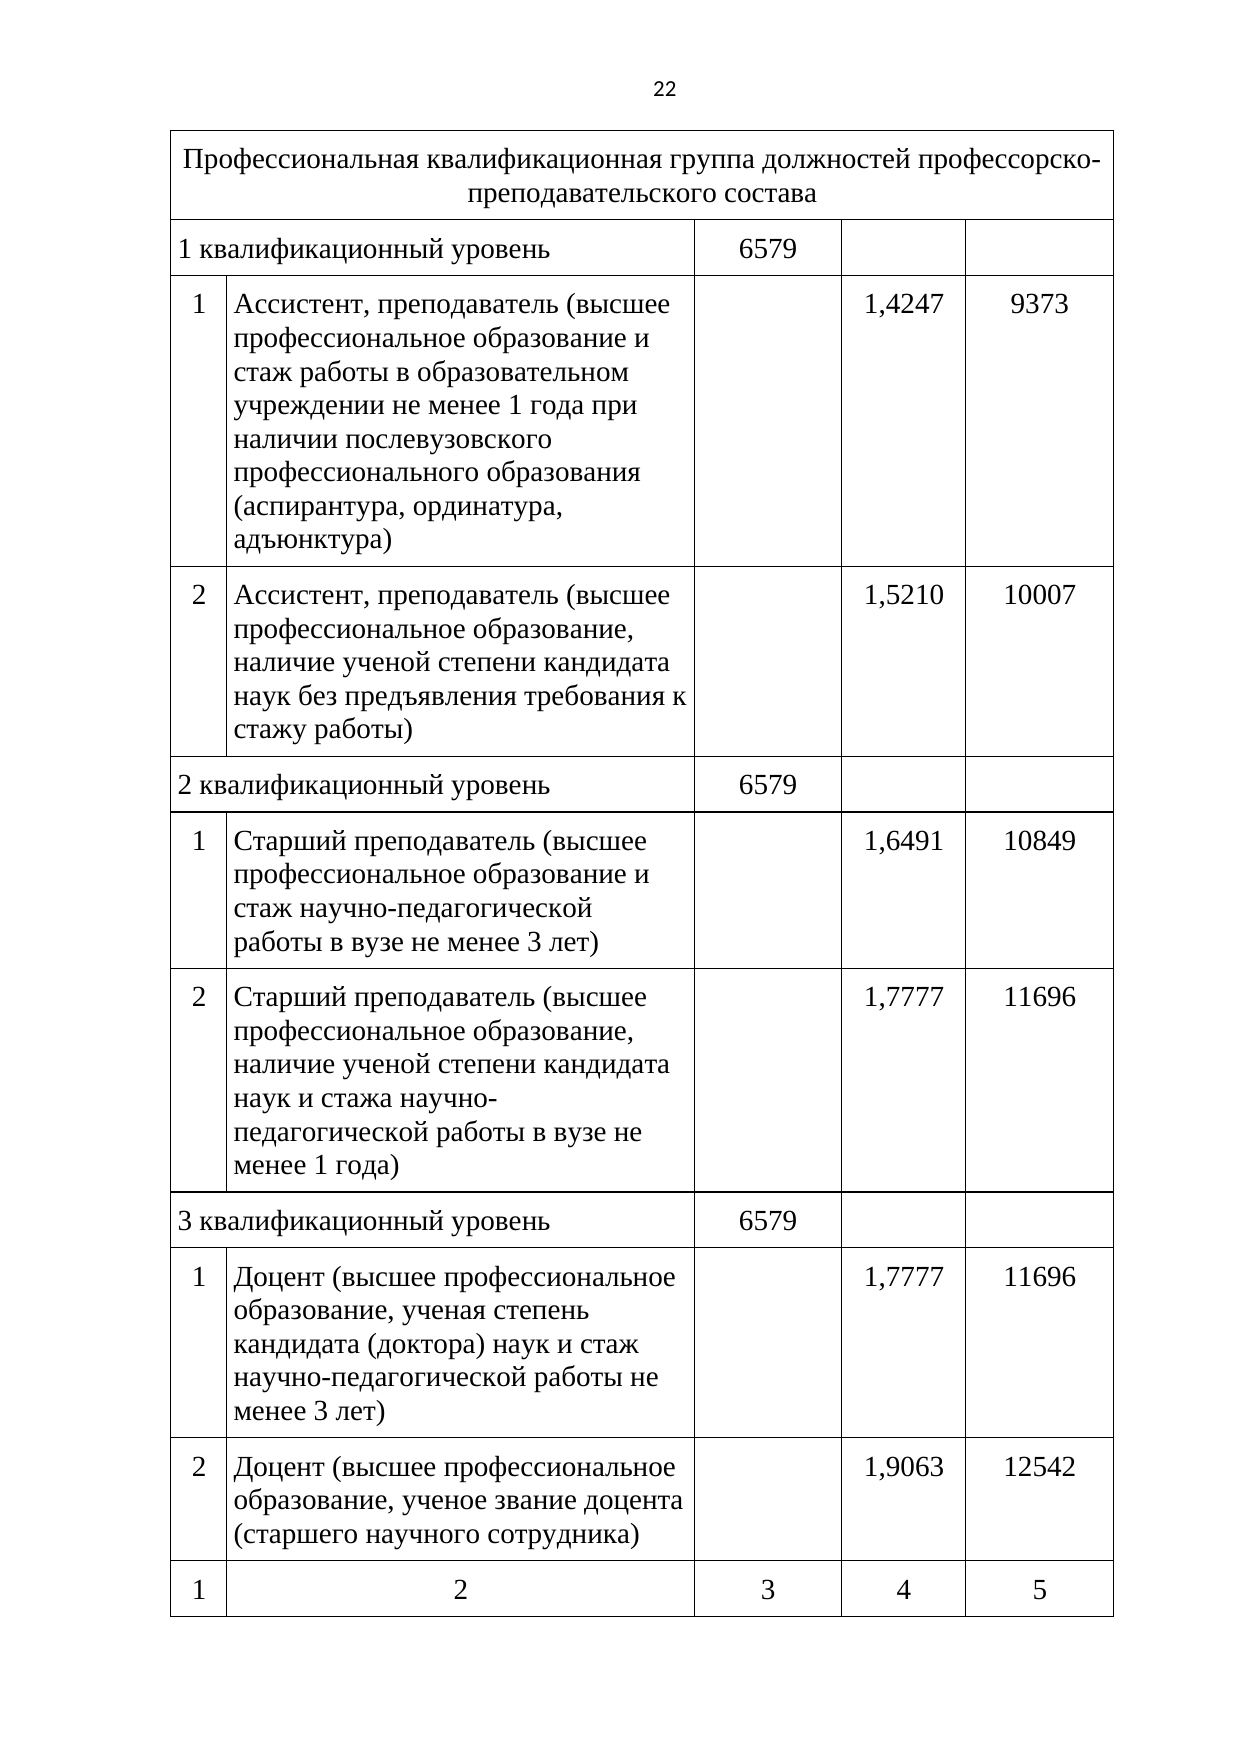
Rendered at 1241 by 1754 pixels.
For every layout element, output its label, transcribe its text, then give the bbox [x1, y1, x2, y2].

table_cell 1 [171, 1248, 226, 1437]
table_cell 9373 [966, 276, 1113, 566]
table_cell [966, 1193, 1113, 1247]
table_cell 12542 [966, 1438, 1113, 1560]
table_cell Доцент (высшее профессиональное образование, ученая степень кандидата (доктора) наук и стаж научно-педагогической работы не менее 3 лет) [227, 1248, 694, 1437]
table_cell 1,6491 [842, 813, 965, 968]
table_cell 2 квалификационный уровень [171, 757, 694, 811]
table_cell 10849 [966, 813, 1113, 968]
table_cell 1 [171, 1561, 226, 1616]
table_cell 1,4247 [842, 276, 965, 566]
table_cell 11696 [966, 969, 1113, 1191]
table_cell 2 [171, 969, 226, 1191]
table_cell [842, 757, 965, 811]
table_cell [966, 220, 1113, 275]
table_cell Старший преподаватель (высшее профессиональное образование и стаж научно-педагогической работы в вузе не менее 3 лет) [227, 813, 694, 968]
table_cell 4 [842, 1561, 965, 1616]
table_cell 6579 [695, 220, 841, 275]
table_cell 11696 [966, 1248, 1113, 1437]
table_cell Доцент (высшее профессиональное образование, ученое звание доцента (старшего научного сотрудника) [227, 1438, 694, 1560]
table_cell 3 квалификационный уровень [171, 1193, 694, 1247]
table_cell [695, 1248, 841, 1437]
table_cell Профессиональная квалификационная группа должностей профессорско-преподавательского состава [171, 131, 1113, 219]
table_cell 10007 [966, 567, 1113, 756]
table_cell 1,9063 [842, 1438, 965, 1560]
table_cell 2 [227, 1561, 694, 1616]
table_cell 1,7777 [842, 1248, 965, 1437]
table_cell 3 [695, 1561, 841, 1616]
table_cell Ассистент, преподаватель (высшее профессиональное образование и стаж работы в образовательном учреждении не менее 1 года при наличии послевузовского профессионального образования (аспирантура, ординатура, адъюнктура) [227, 276, 694, 566]
table_cell [695, 1438, 841, 1560]
table_cell 5 [966, 1561, 1113, 1616]
table_cell Ассистент, преподаватель (высшее профессиональное образование, наличие ученой степени кандидата наук без предъявления требования к стажу работы) [227, 567, 694, 756]
table_cell [842, 1193, 965, 1247]
table_cell [842, 220, 965, 275]
table_cell 2 [171, 567, 226, 756]
table_cell 6579 [695, 1193, 841, 1247]
table_cell 1 квалификационный уровень [171, 220, 694, 275]
table_cell 1 [171, 276, 226, 566]
table_cell 6579 [695, 757, 841, 811]
table_cell [695, 813, 841, 968]
table_cell 1,7777 [842, 969, 965, 1191]
table_cell 2 [171, 1438, 226, 1560]
table_cell 1,5210 [842, 567, 965, 756]
table_cell 1 [171, 813, 226, 968]
table_cell [966, 757, 1113, 811]
table_cell [695, 276, 841, 566]
table_cell Старший преподаватель (высшее профессиональное образование, наличие ученой степени кандидата наук и стажа научно-педагогической работы в вузе не менее 1 года) [227, 969, 694, 1191]
table_cell [695, 969, 841, 1191]
table_cell [695, 567, 841, 756]
